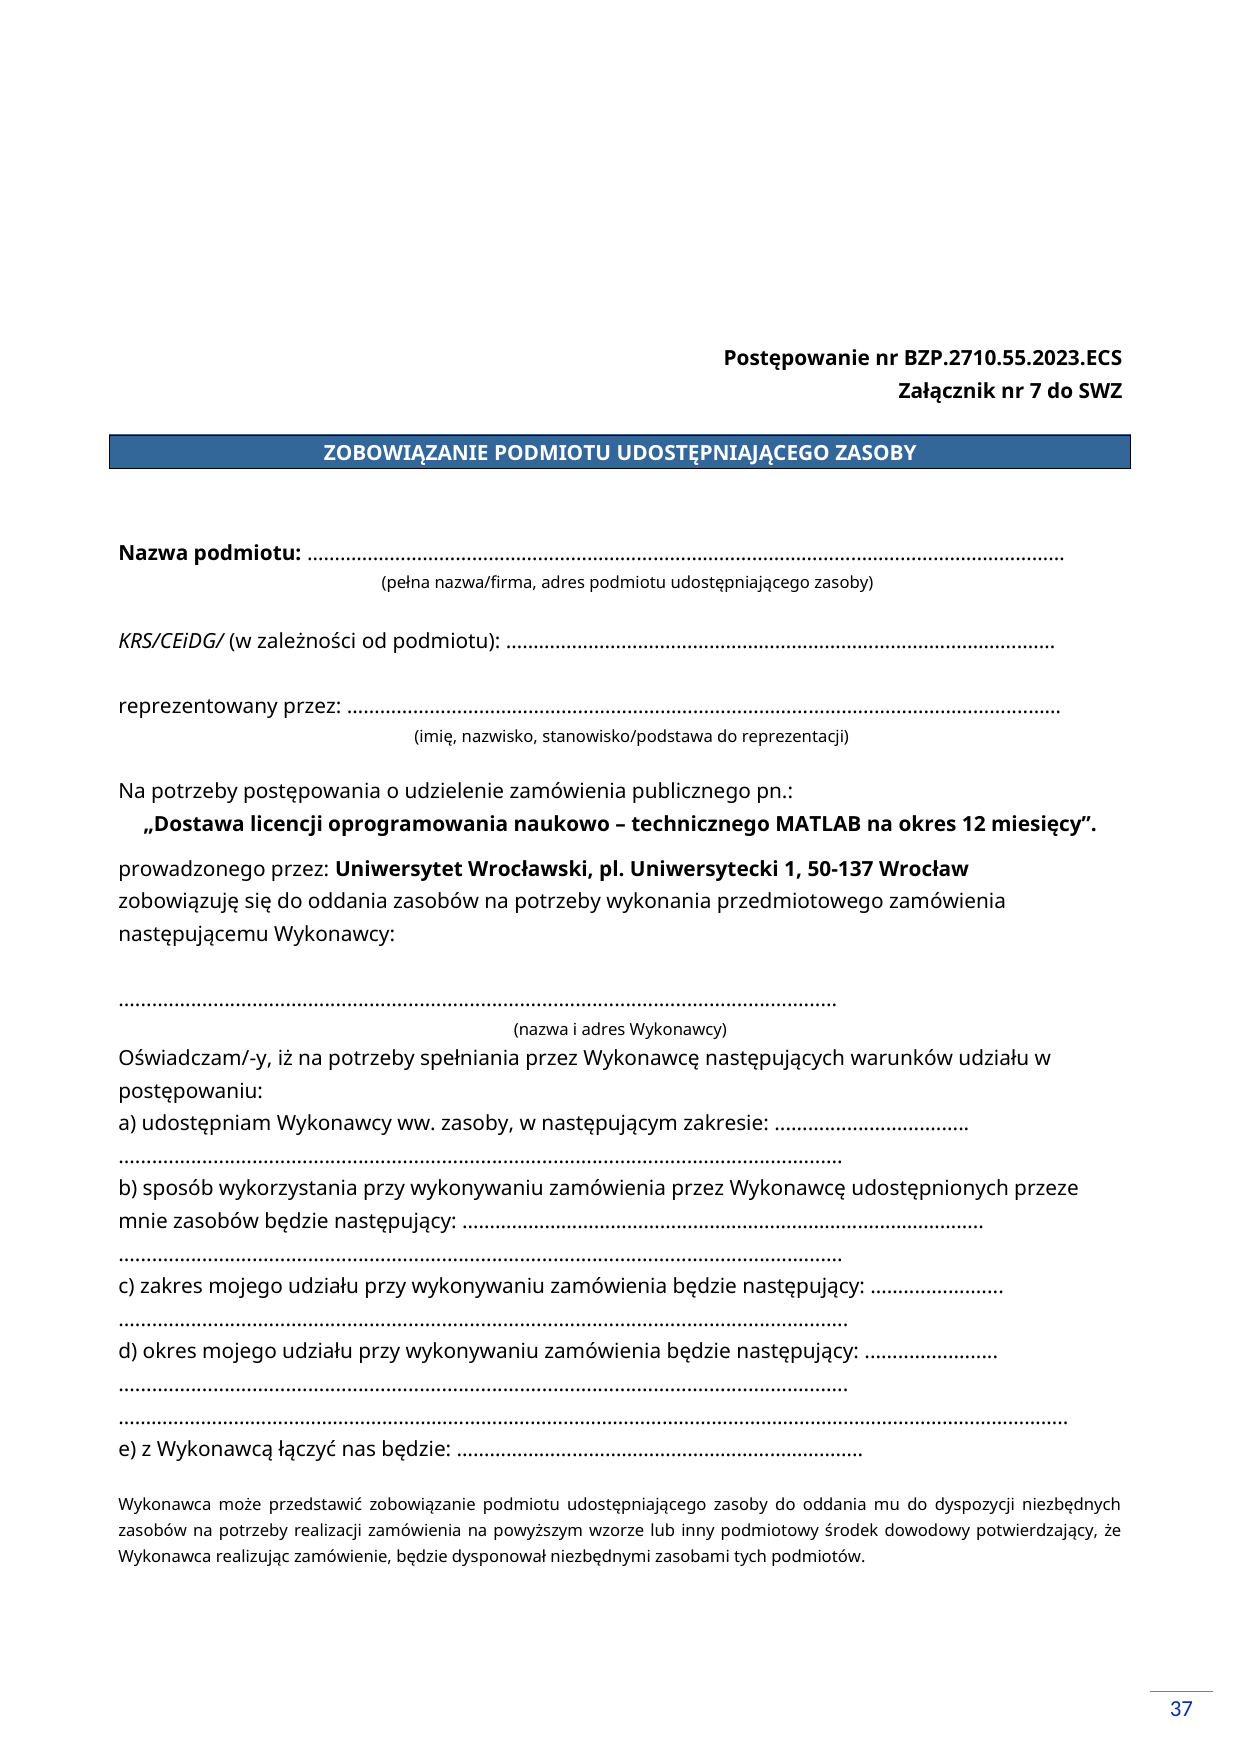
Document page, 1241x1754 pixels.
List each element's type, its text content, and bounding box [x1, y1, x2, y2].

text Oświadczam/-y, iż na potrzeby spełniania przez Wykonawcę następujących warunków udziału w postępowaniu: [118, 1043, 1122, 1104]
text (imię, nazwisko, stanowisko/podstawa do reprezentacji) [414, 724, 1122, 747]
text .................................................................................................................................. [118, 1239, 1122, 1267]
text „Dostawa licencji oprogramowania naukowo – technicznego MATLAB na okres 12 miesięcy”. [118, 809, 1122, 837]
text ................................................................................................................................. [118, 984, 1122, 1013]
text ZOBOWIĄZANIE PODMIOTU UDOSTĘPNIAJĄCEGO ZASOBY [110, 436, 1130, 468]
text Wykonawca może przedstawić zobowiązanie podmiotu udostępniającego zasoby do oddania mu do dyspozycji niezbędnych zasobów na potrzeby realizacji zamówienia na powyższym wzorze lub inny podmiotowy środek dowodowy potwierdzający, że Wykonawca realizując zamówienie, będzie dysponował niezbędnymi zasobami tych podmiotów. [118, 1493, 1122, 1568]
text Załącznik nr 7 do SWZ [156, 376, 1122, 404]
text zobowiązuję się do oddania zasobów na potrzeby wykonania przedmiotowego zamówienia następującemu Wykonawcy: [118, 887, 1122, 948]
text (nazwa i adres Wykonawcy) [118, 1017, 1122, 1040]
text (pełna nazwa/firma, adres podmiotu udostępniającego zasoby) [118, 571, 1137, 594]
text Nazwa podmiotu: ………………………………………………………………………………………………………………………… [118, 538, 1122, 567]
text b) sposób wykorzystania przy wykonywaniu zamówienia przez Wykonawcę udostępnionych przeze mnie zasobów będzie następujący: ………………………………………………………………………………….. [118, 1173, 1122, 1234]
text .................................................................................................................................. [118, 1141, 1122, 1169]
text Na potrzeby postępowania o udzielenie zamówienia publicznego pn.: [118, 776, 1122, 805]
text KRS/CEiDG/ (w zależności od podmiotu): ……………………….…………………………………………….…………..…… [118, 626, 1137, 655]
text d) okres mojego udziału przy wykonywaniu zamówienia będzie następujący: ........................ [118, 1337, 1122, 1365]
text ................................................................................................................................... [118, 1304, 1122, 1332]
text prowadzonego przez: Uniwersytet Wrocławski, pl. Uniwersytecki 1, 50-137 Wrocław [118, 854, 1122, 882]
text reprezentowany przez: …………………………………………………………………………………………………………....…… [118, 692, 1122, 720]
text a) udostępniam Wykonawcy ww. zasoby, w następującym zakresie: ................................... [118, 1108, 1122, 1137]
text e) z Wykonawcą łączyć nas będzie: ……………………………………………………………….. [118, 1434, 1122, 1463]
text c) zakres mojego udziału przy wykonywaniu zamówienia będzie następujący: …….................. [118, 1271, 1122, 1300]
text ……………………………………………………………………………………………………………………………………………………….. [118, 1402, 1122, 1430]
text ................................................................................................................................... [118, 1369, 1122, 1398]
text Postępowanie nr BZP.2710.55.2023.ECS [156, 343, 1122, 372]
